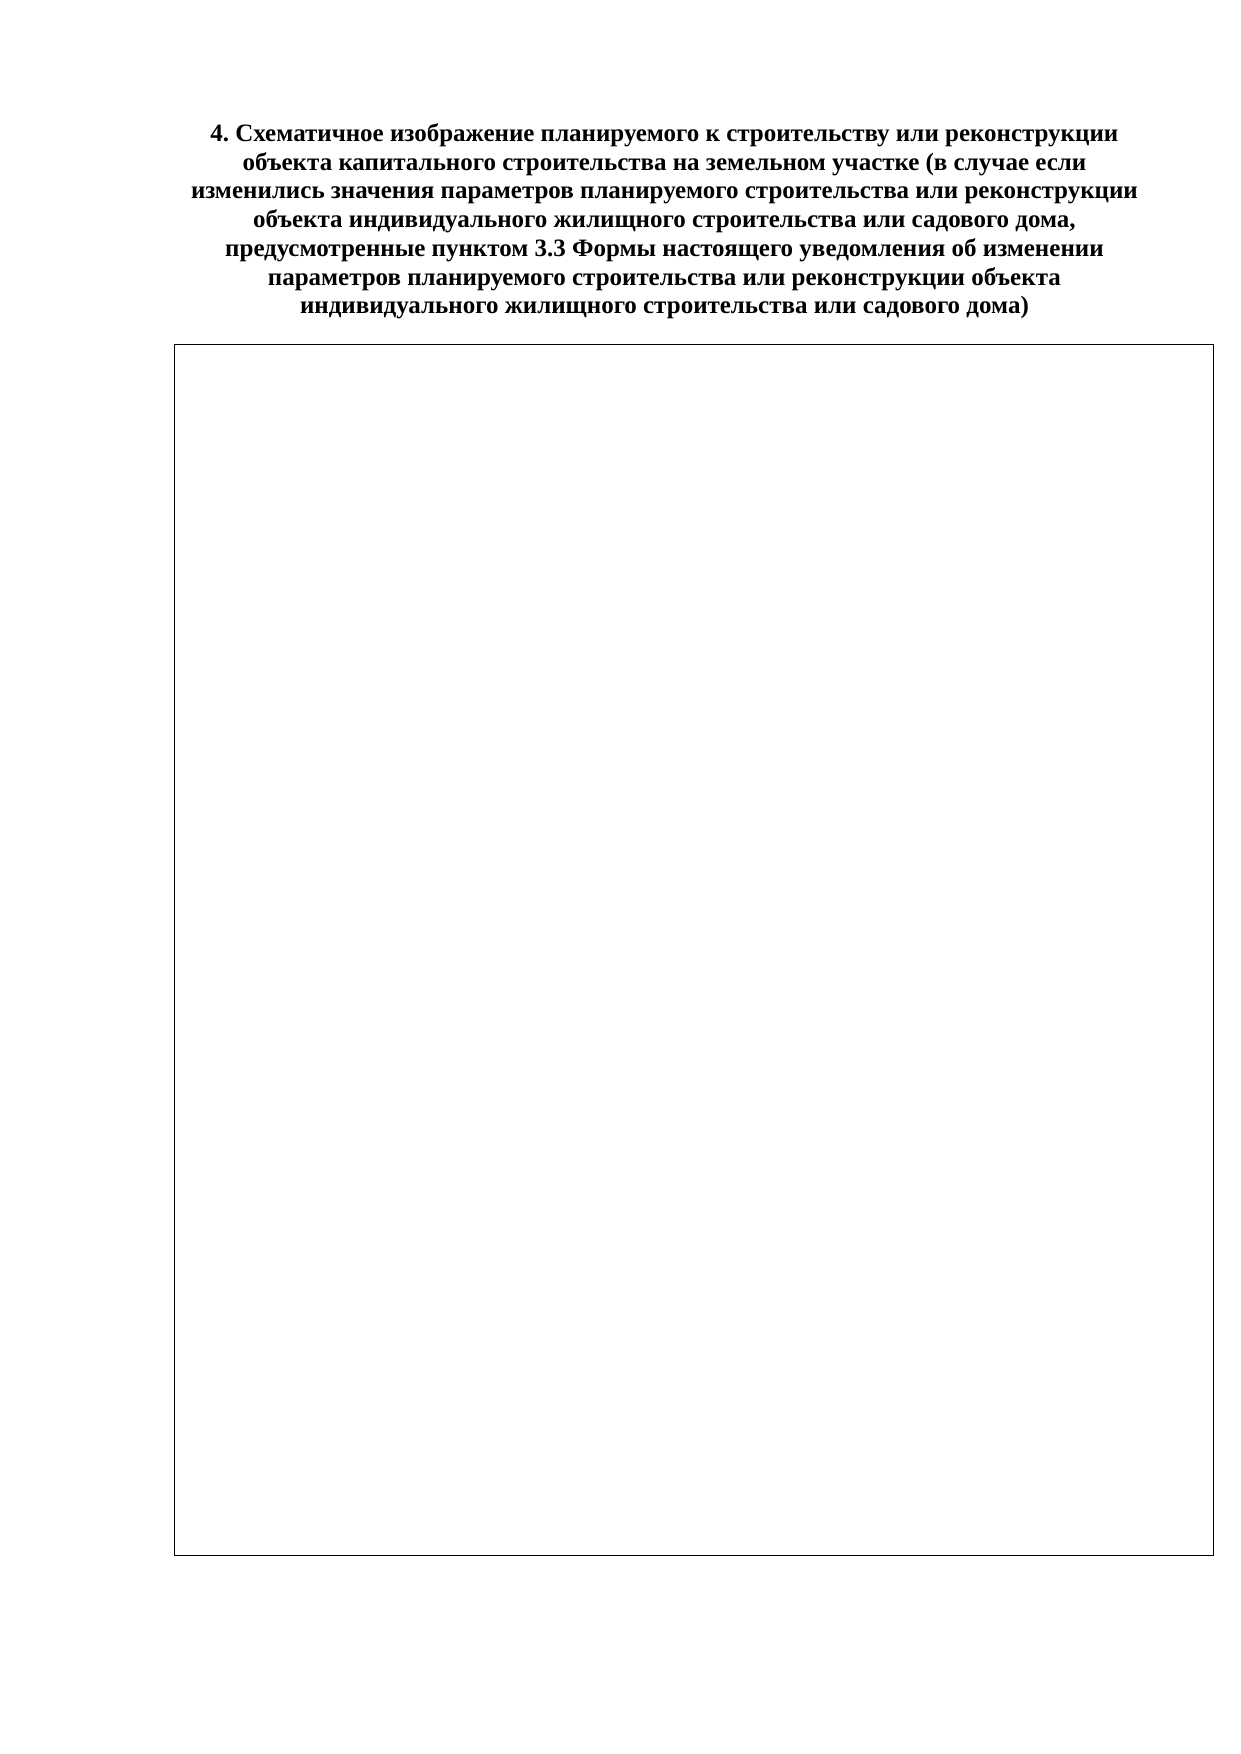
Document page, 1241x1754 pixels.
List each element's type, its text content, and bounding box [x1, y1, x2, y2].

table_header [175, 345, 1213, 1555]
text 4. Схематичное изображение планируемого к строительству или реконструкции объекта капитального строительства на земельном участке (в случае если изменились значения параметров планируемого строительства или реконструкции объекта индивидуального жилищного строительства или садового дома, предусмотренные пунктом 3.3 Формы настоящего уведомления об изменении параметров планируемого строительства или реконструкции объекта индивидуального жилищного строительства или садового дома) [177, 118, 1152, 319]
